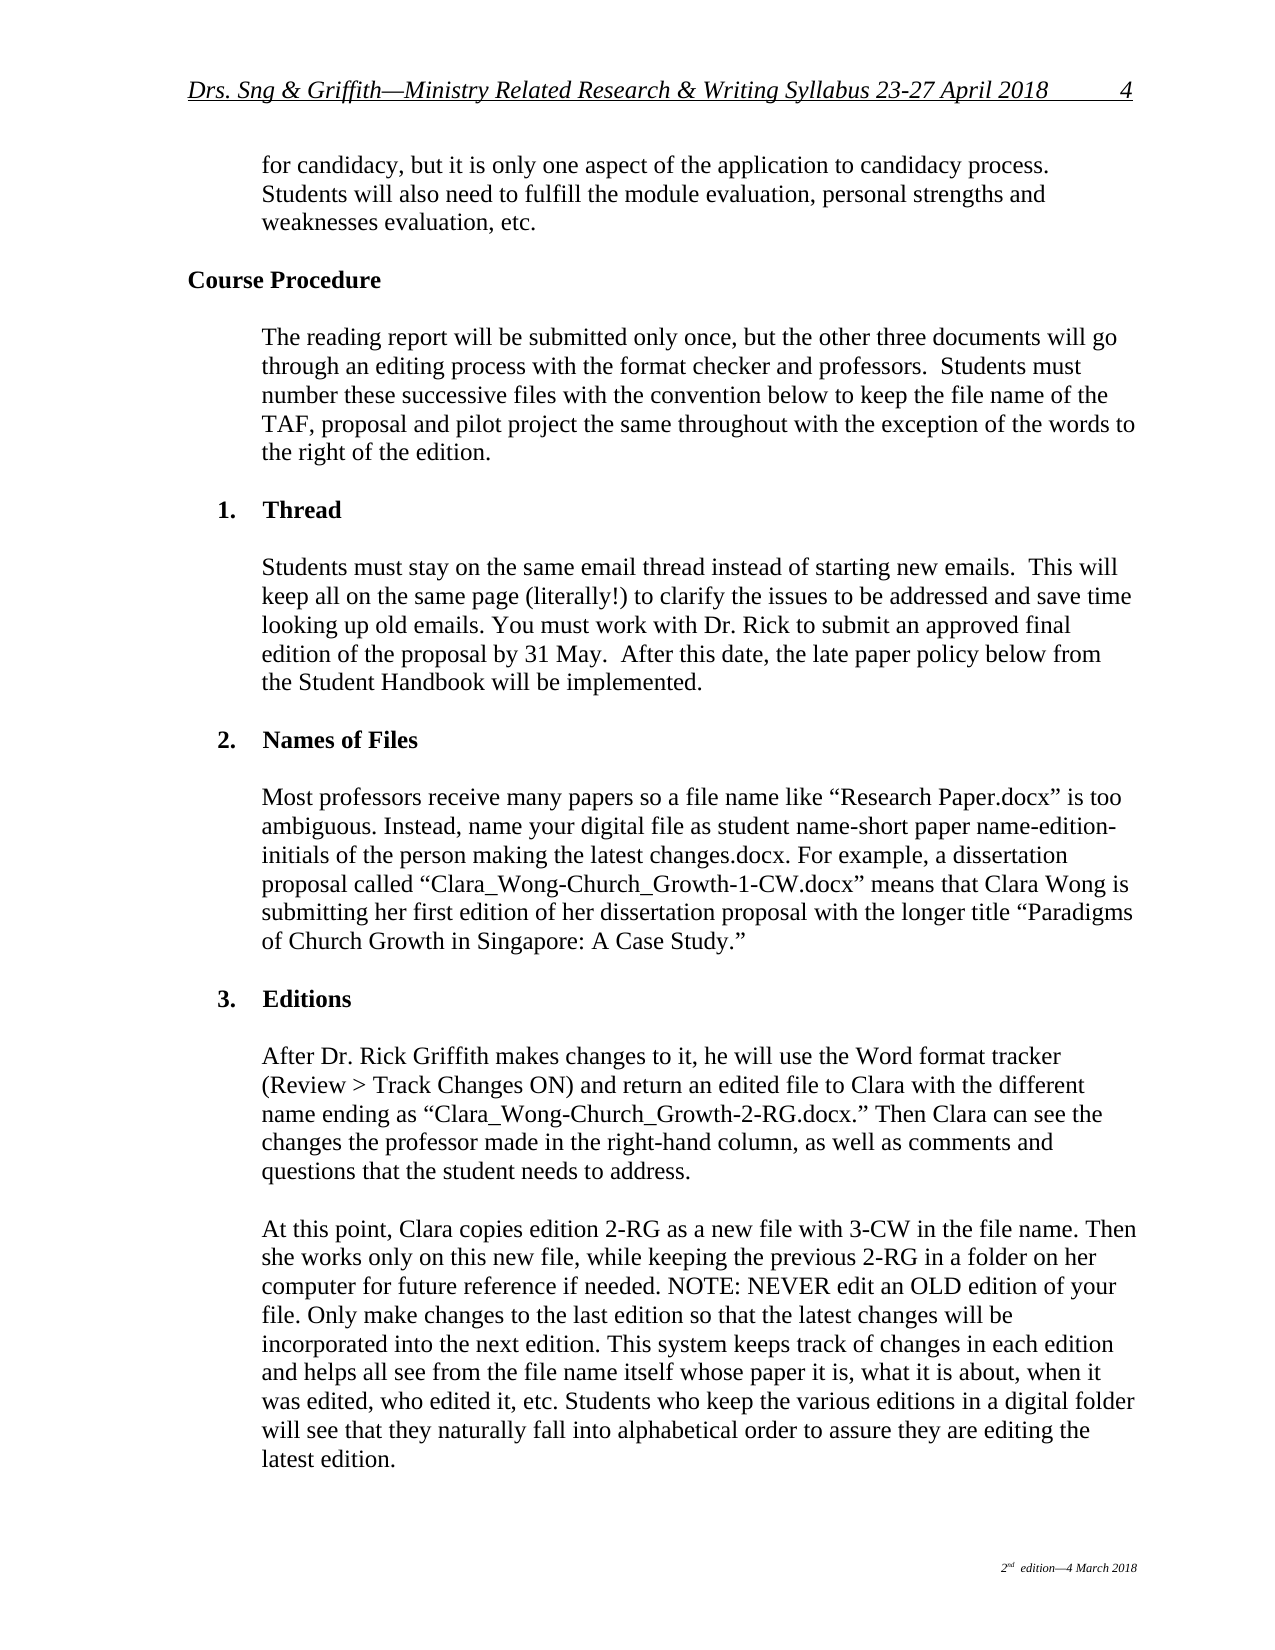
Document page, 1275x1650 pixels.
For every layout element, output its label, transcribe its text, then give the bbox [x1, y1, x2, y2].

text Most professors receive many papers so a file name like “Research Paper.docx” is too ambiguous. Instead, name your digital file as student name-short paper name-edition-initials of the person making the latest changes.docx. For example, a dissertation proposal called “Clara_Wong-Church_Growth-1-CW.docx” means that Clara Wong is submitting her first edition of her dissertation proposal with the longer title “Paradigms of Church Growth in Singapore: A Case Study.” [261, 782, 1137, 955]
text At this point, Clara copies edition 2-RG as a new file with 3-CW in the file name. Then she works only on this new file, while keeping the previous 2-RG in a folder on her computer for future reference if needed. NOTE: NEVER edit an OLD edition of your file. Only make changes to the last edition so that the latest changes will be incorporated into the next edition. This system keeps track of changes in each edition and helps all see from the file name itself whose paper it is, what it is about, when it was edited, who edited it, etc. Students who keep the various editions in a digital folder will see that they naturally fall into alphabetical order to assure they are editing the latest edition. [261, 1214, 1137, 1472]
text 2. Names of Files [217, 725, 1137, 754]
text Course Procedure [187, 265, 1137, 294]
text The reading report will be submitted only once, but the other three documents will go through an editing process with the format checker and professors. Students must number these successive files with the convention below to keep the file name of the TAF, proposal and pilot project the same throughout with the exception of the words to the right of the edition. [261, 322, 1137, 466]
text Students must stay on the same email thread instead of starting new emails. This will keep all on the same page (literally!) to clarify the issues to be addressed and save time looking up old emails. You must work with Dr. Rick to submit an approved final edition of the proposal by 31 May. After this date, the late paper policy below from the Student Handbook will be implemented. [261, 552, 1137, 696]
text 1. Thread [217, 495, 1137, 524]
text After Dr. Rick Griffith makes changes to it, he will use the Word format tracker (Review > Track Changes ON) and return an edited file to Clara with the different name ending as “Clara_Wong-Church_Growth-2-RG.docx.” Then Clara can see the changes the professor made in the right-hand column, as well as comments and questions that the student needs to address. [261, 1041, 1137, 1185]
text 3. Editions [217, 984, 1137, 1012]
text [261, 150, 1137, 236]
